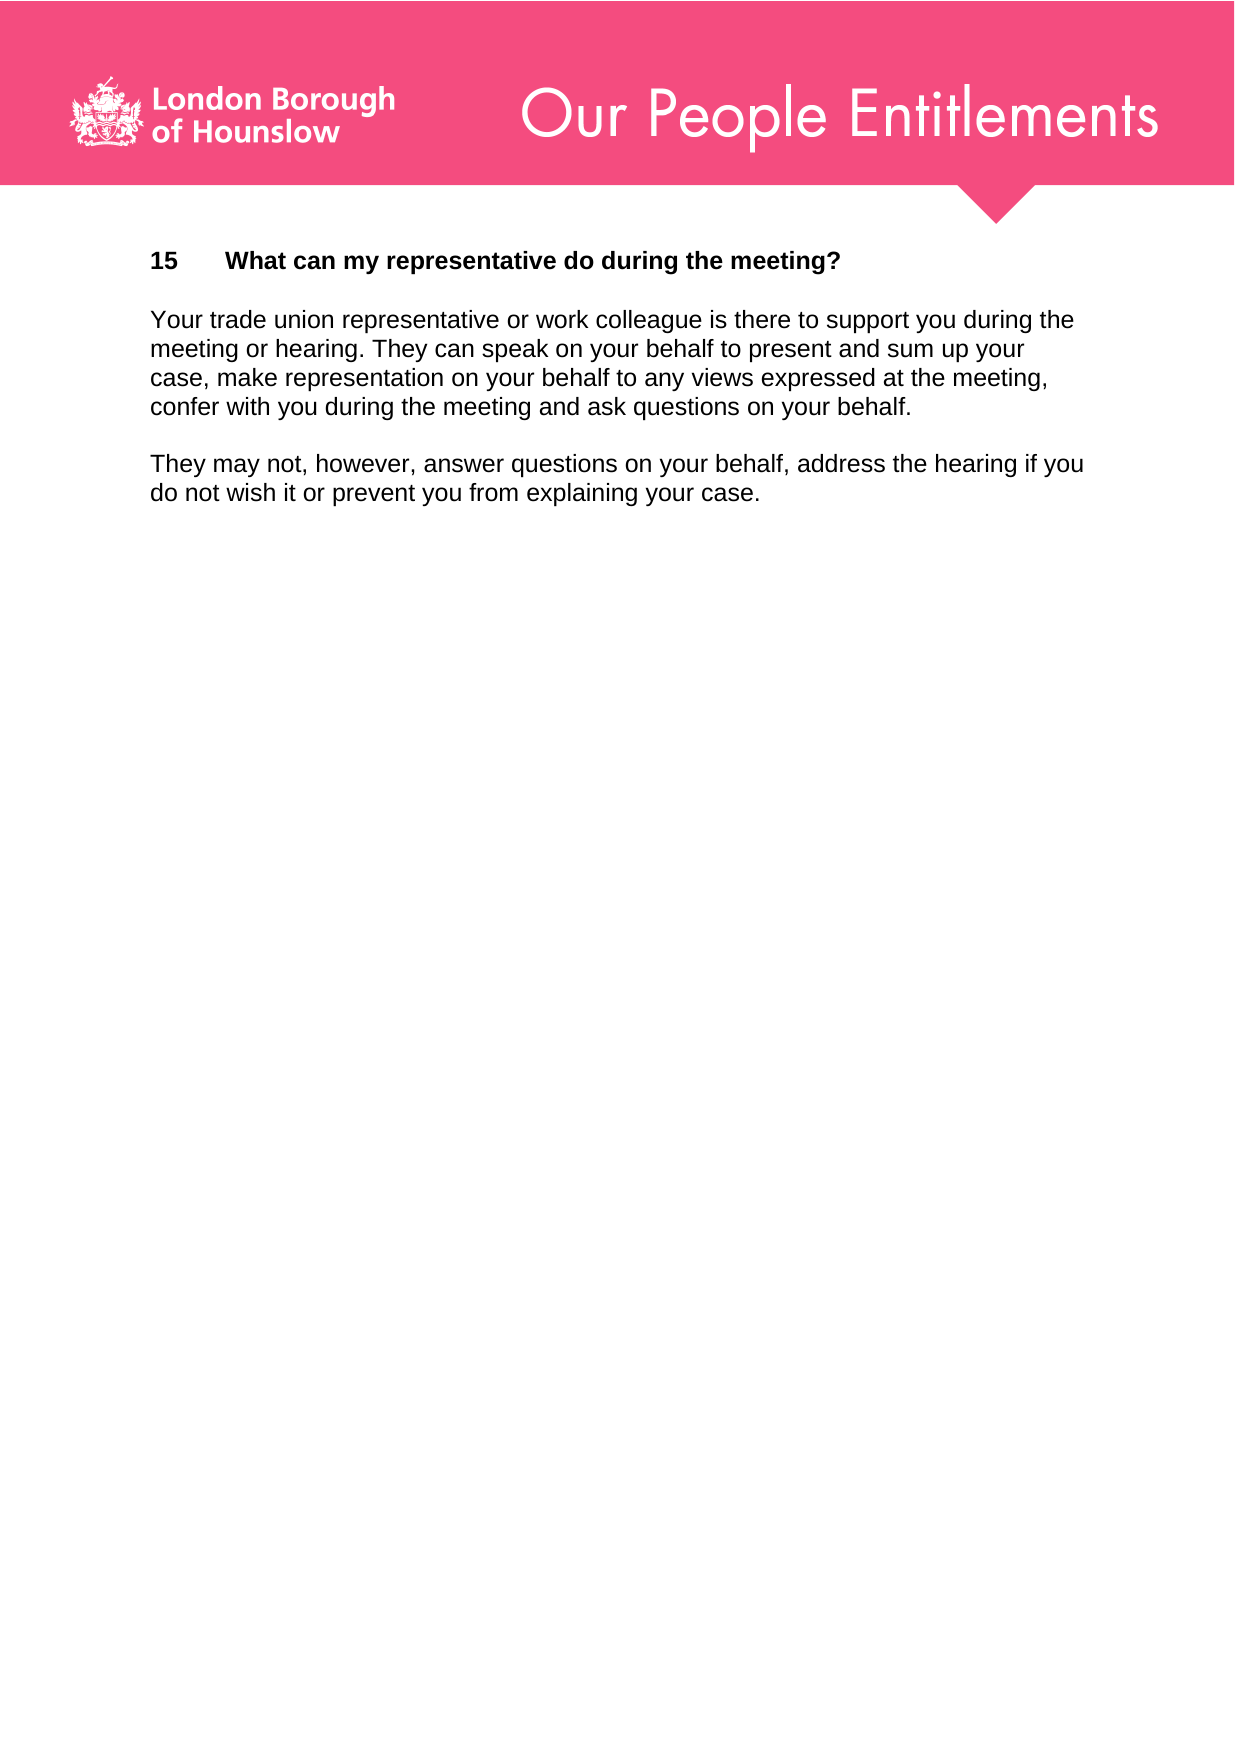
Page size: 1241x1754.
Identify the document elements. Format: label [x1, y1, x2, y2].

picture [0, 1, 1235, 227]
